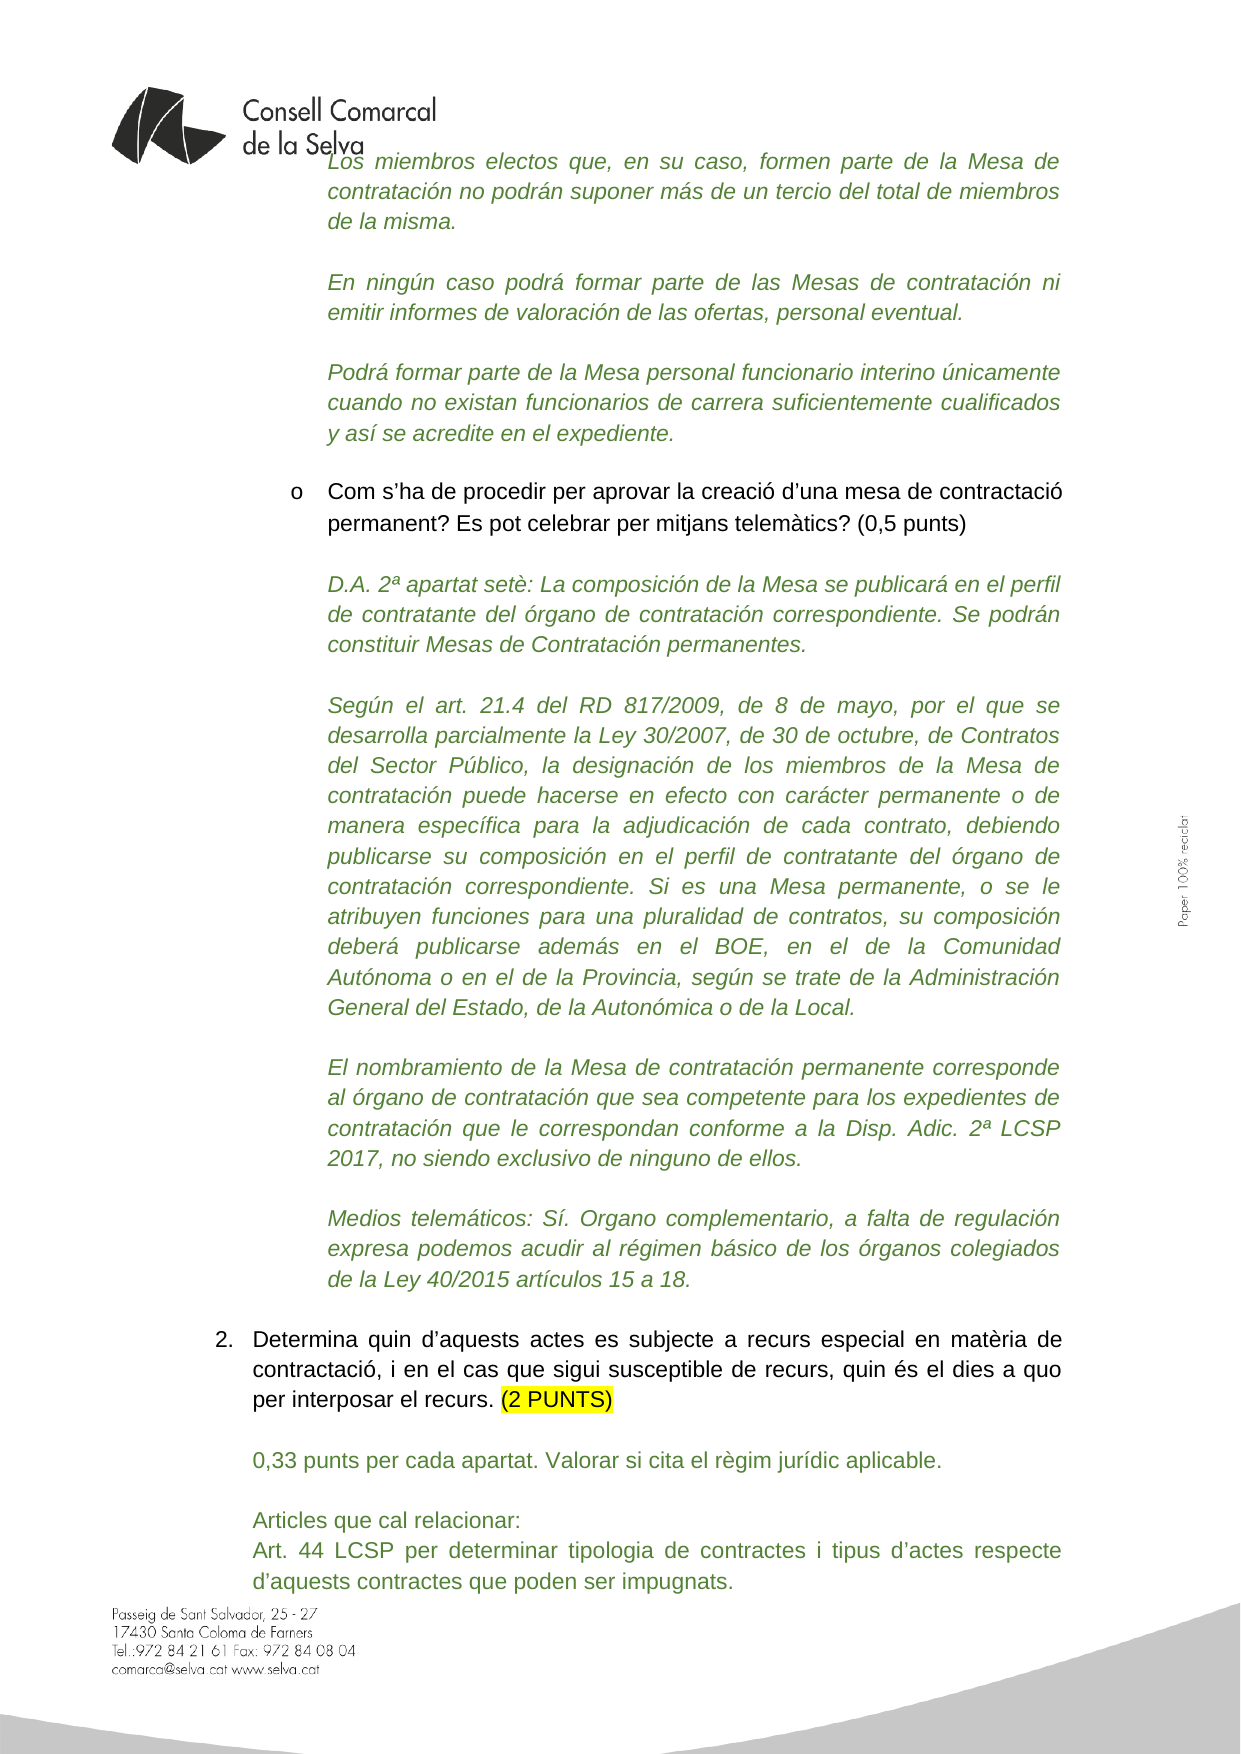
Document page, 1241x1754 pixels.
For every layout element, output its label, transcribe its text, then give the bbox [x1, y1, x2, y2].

list Los miembros electos que, en su caso, formen parte de la Mesa de contratación no podrán suponer más de un tercio del total de miembros de la misma. [327, 148, 1063, 234]
picture [0, 0, 1241, 1754]
list Articles que cal relacionar: [252, 1507, 1063, 1533]
list Art. 44 LCSP per determinar tipologia de contractes i tipus d’actes respecte d’aquests contractes que poden ser impugnats. [252, 1537, 1063, 1594]
list Com s’ha de procedir per aprovar la creació d’una mesa de contractació permanent? Es pot celebrar per mitjans telemàtics? (0,5 punts) [290, 478, 1063, 537]
list D.A. 2ª apartat setè: La composición de la Mesa se publicará en el perfil de contratante del órgano de contratación correspondiente. Se podrán constituir Mesas de Contratación permanentes. [327, 571, 1063, 657]
list En ningún caso podrá formar parte de las Mesas de contratación ni emitir informes de valoración de las ofertas, personal eventual. [327, 268, 1063, 325]
list Medios telemáticos: Sí. Organo complementario, a falta de regulación expresa podemos acudir al régimen básico de los órganos colegiados de la Ley 40/2015 artículos 15 a 18. [327, 1205, 1063, 1292]
list El nombramiento de la Mesa de contratación permanente corresponde al órgano de contratación que sea competente para los expedientes de contratación que le correspondan conforme a la Disp. Adic. 2ª LCSP 2017, no siendo exclusivo de ninguno de ellos. [327, 1054, 1063, 1171]
list Determina quin d’aquests actes es subjecte a recurs especial en matèria de contractació, i en el cas que sigui susceptible de recurs, quin és el dies a quo per interposar el recurs. (2 PUNTS) [215, 1326, 1063, 1413]
list 0,33 punts per cada apartat. Valorar si cita el règim jurídic aplicable. [252, 1447, 1063, 1473]
list Según el art. 21.4 del RD 817/2009, de 8 de mayo, por el que se desarrolla parcialmente la Ley 30/2007, de 30 de octubre, de Contratos del Sector Público, la designación de los miembros de la Mesa de contratación puede hacerse en efecto con carácter permanente o de manera específica para la adjudicación de cada contrato, debiendo publicarse su composición en el perfil de contratante del órgano de contratación correspondiente. Si es una Mesa permanente, o se le atribuyen funciones para una pluralidad de contratos, su composición deberá publicarse además en el BOE, en el de la Comunidad Autónoma o en el de la Provincia, según se trate de la Administración General del Estado, de la Autonómica o de la Local. [327, 692, 1063, 1020]
list Podrá formar parte de la Mesa personal funcionario interino únicamente cuando no existan funcionarios de carrera suficientemente cualificados y así se acredite en el expediente. [327, 359, 1063, 446]
